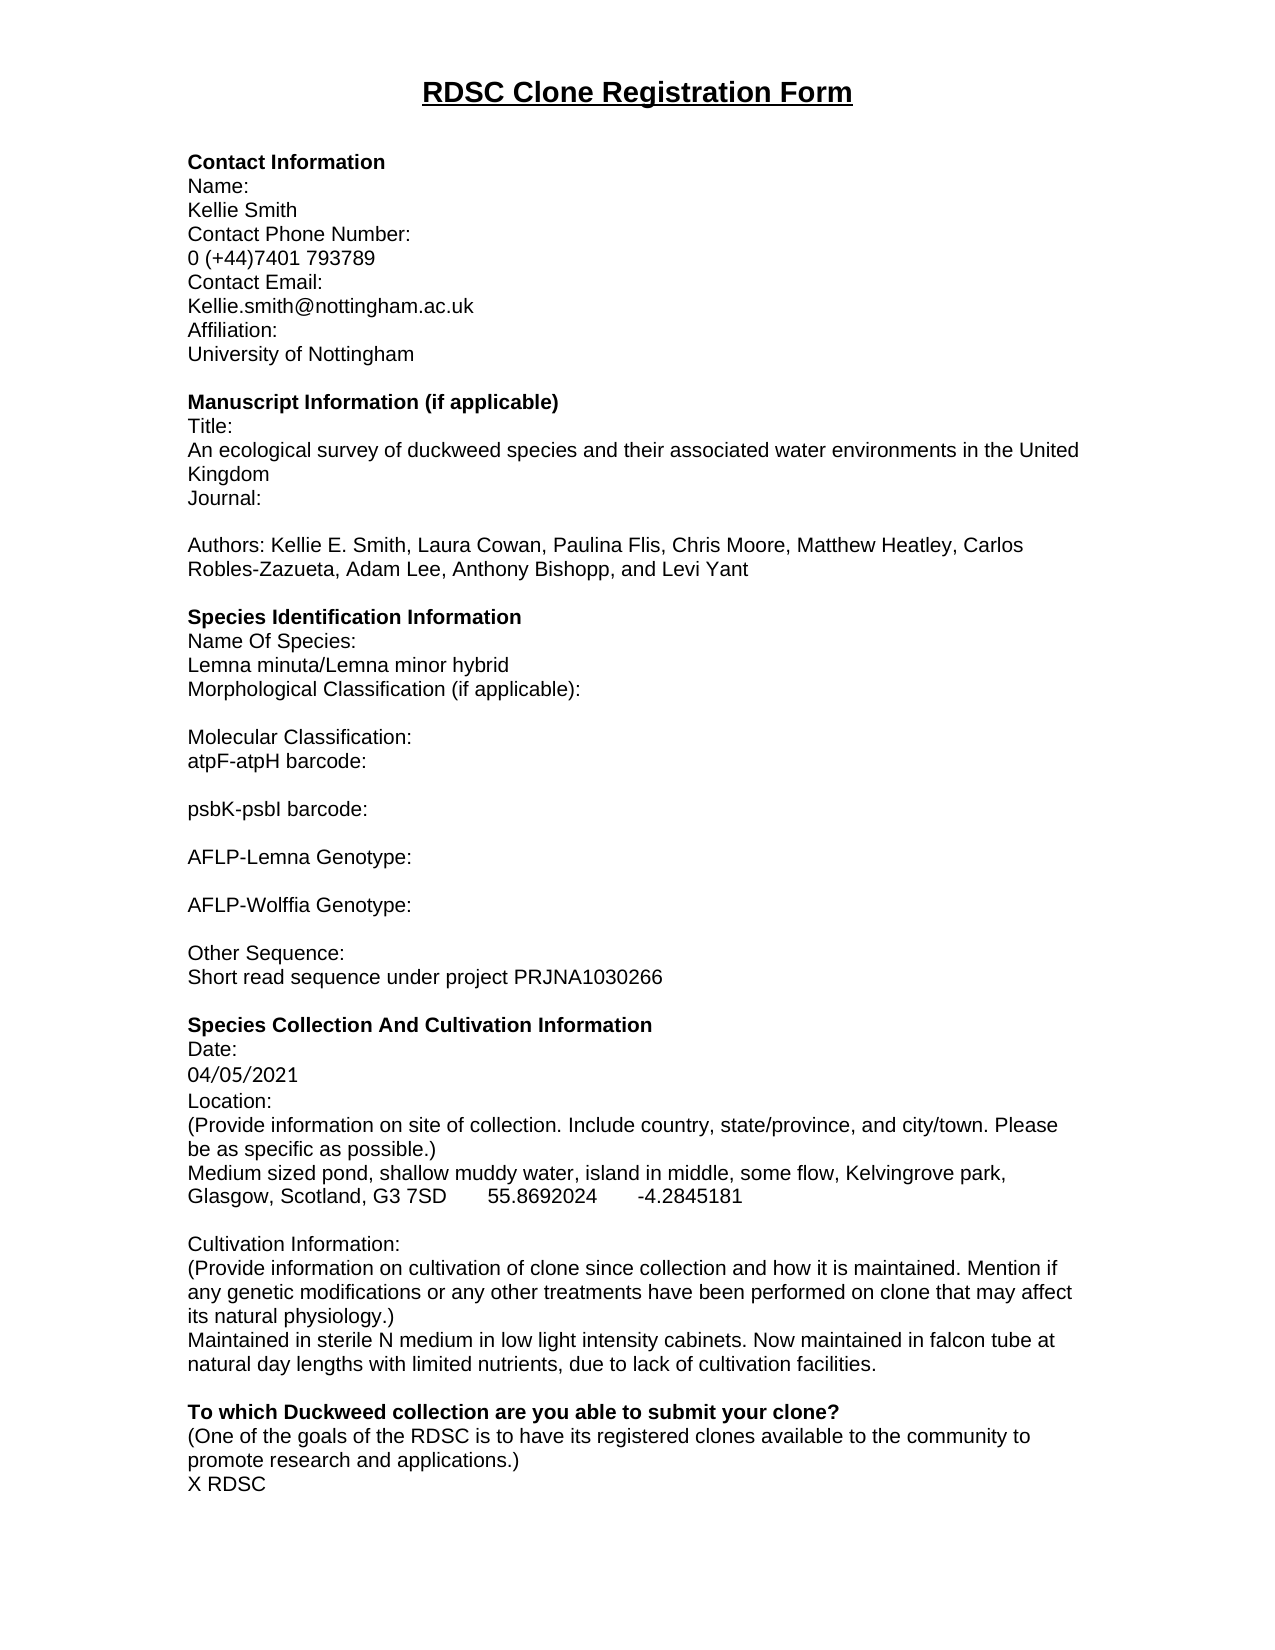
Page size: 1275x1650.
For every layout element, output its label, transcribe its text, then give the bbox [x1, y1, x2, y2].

text (Provide information on site of collection. Include country, state/province, and city/town. Please be as specific as possible.) [187, 1112, 1087, 1160]
text Name: [187, 174, 1087, 198]
text Short read sequence under project PRJNA1030266 [187, 964, 1087, 988]
text (Provide information on cultivation of clone since collection and how it is maintained. Mention if any genetic modifications or any other treatments have been performed on clone that may affect its natural physiology.) [187, 1256, 1087, 1328]
text Morphological Classification (if applicable): [187, 677, 1087, 701]
text Contact Phone Number: [187, 222, 1087, 246]
text Name Of Species: [187, 629, 1087, 653]
text Contact Email: [187, 270, 1087, 294]
text Maintained in sterile N medium in low light intensity cabinets. Now maintained in falcon tube at natural day lengths with limited nutrients, due to lack of cultivation facilities. [187, 1328, 1087, 1376]
text (One of the goals of the RDSC is to have its registered clones available to the community to promote research and applications.) [187, 1424, 1087, 1472]
text Lemna minuta/Lemna minor hybrid [187, 653, 1087, 677]
text Kellie Smith [187, 198, 1087, 222]
text Manuscript Information (if applicable) [187, 389, 1087, 413]
text To which Duckweed collection are you able to submit your clone? [187, 1400, 1087, 1424]
text Location: [187, 1088, 1087, 1112]
text AFLP-Lemna Genotype: [187, 845, 1087, 869]
text atpF-atpH barcode: [187, 749, 1087, 773]
text Kellie.smith@nottingham.ac.uk [187, 294, 1087, 318]
text Contact Information [187, 150, 1087, 174]
text An ecological survey of duckweed species and their associated water environments in the United Kingdom [187, 437, 1087, 485]
text University of Nottingham [187, 342, 1087, 366]
text psbK-psbI barcode: [187, 797, 1087, 821]
text Species Collection And Cultivation Information [187, 1012, 1087, 1036]
text Medium sized pond, shallow muddy water, island in middle, some flow, Kelvingrove park, Glasgow, Scotland, G3 7SD 55.8692024 -4.2845181 [187, 1160, 1087, 1208]
text Date: [187, 1036, 1087, 1060]
text 04/05/2021 [187, 1060, 1087, 1088]
text Journal: [187, 485, 1087, 509]
text 0 (+44)7401 793789 [187, 246, 1087, 270]
text Cultivation Information: [187, 1232, 1087, 1256]
text Other Sequence: [187, 941, 1087, 964]
text Affiliation: [187, 318, 1087, 342]
text Authors: Kellie E. Smith, Laura Cowan, Paulina Flis, Chris Moore, Matthew Heatley, Carlos Robles-Zazueta, Adam Lee, Anthony Bishopp, and Levi Yant [187, 533, 1087, 581]
text X RDSC [187, 1472, 1087, 1496]
text Molecular Classification: [187, 725, 1087, 749]
text Species Identification Information [187, 605, 1087, 629]
text AFLP-Wolffia Genotype: [187, 893, 1087, 917]
text Title: [187, 413, 1087, 437]
